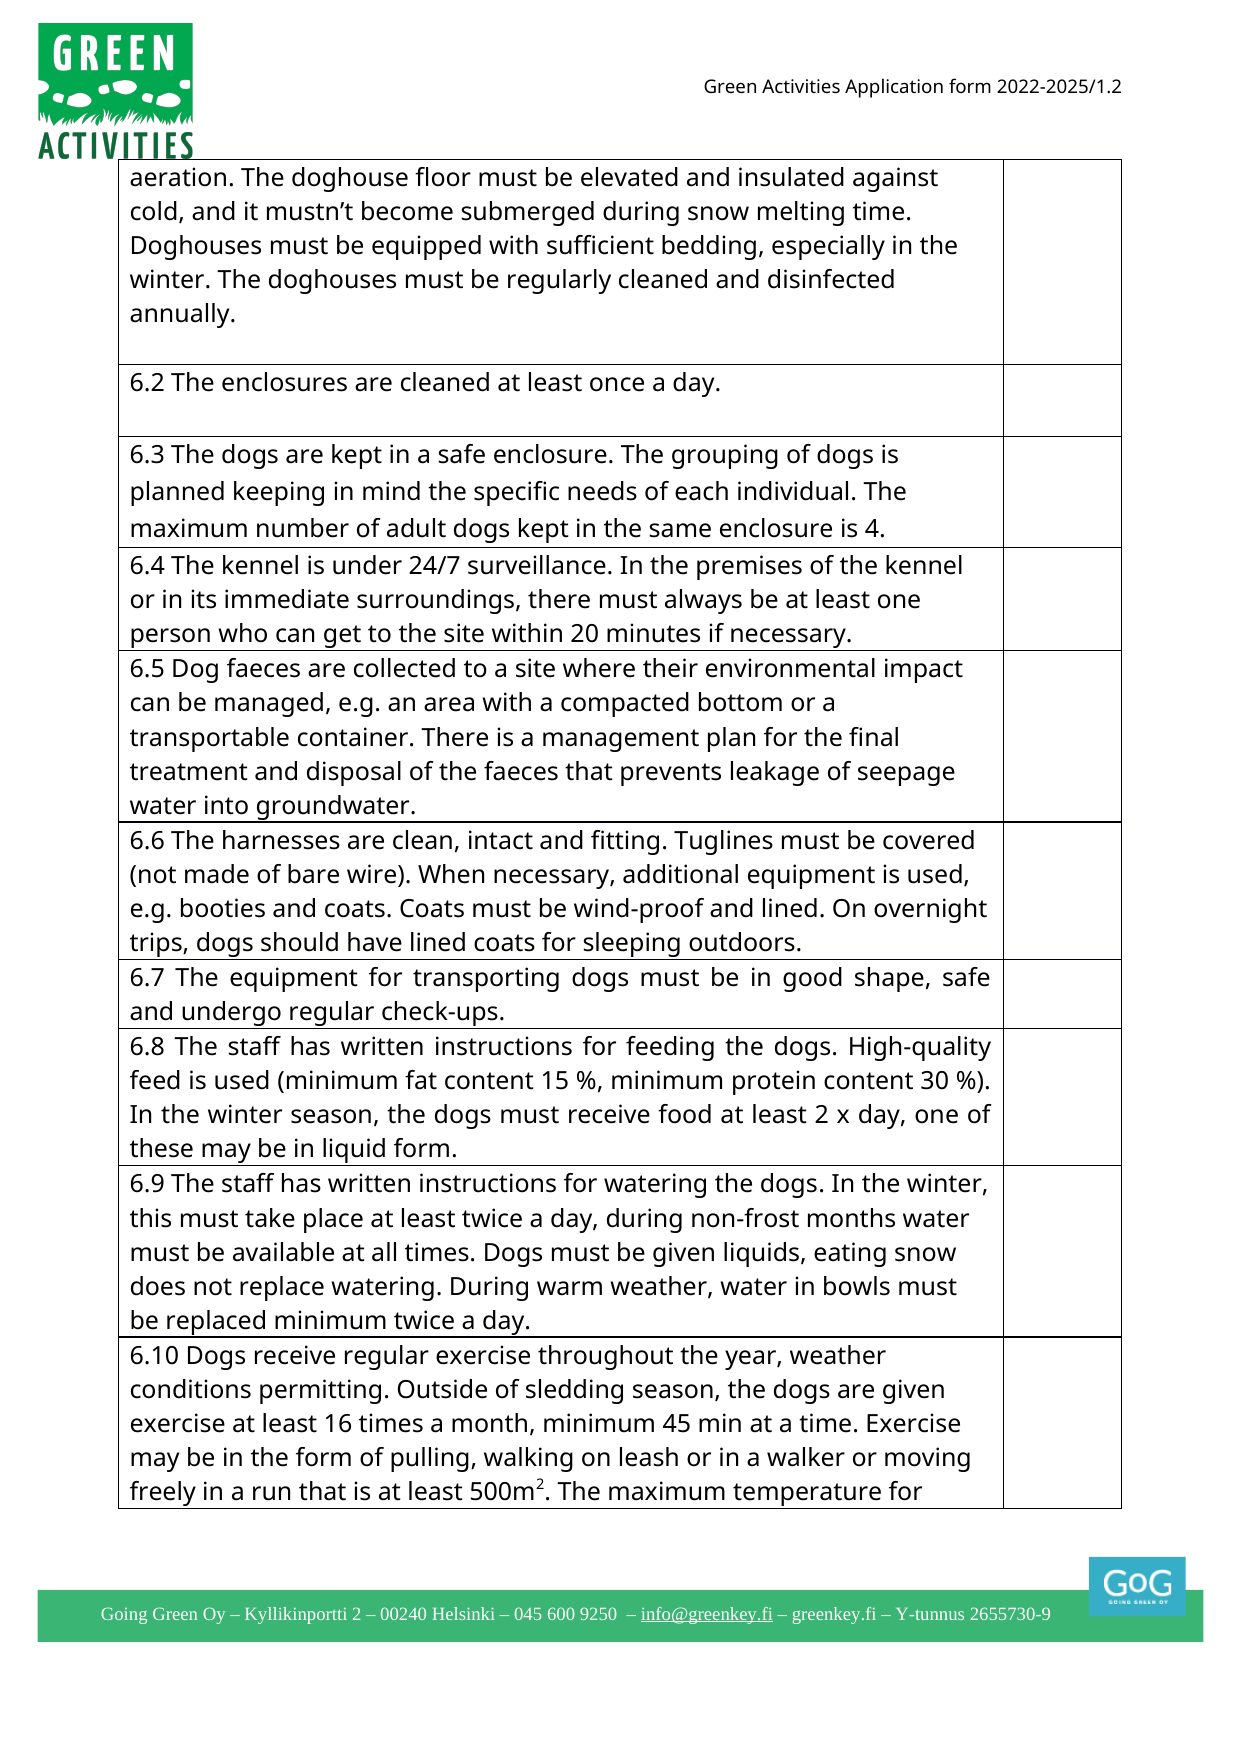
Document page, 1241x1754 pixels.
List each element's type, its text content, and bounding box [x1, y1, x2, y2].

picture [38, 23, 193, 159]
table_cell 6.6 The harnesses are clean, intact and fitting. Tuglines must be covered (not made of bare wire). When necessary, additional equipment is used, e.g. booties and coats. Coats must be wind-proof and lined. On overnight trips, dogs should have lined coats for sleeping outdoors. [119, 823, 1003, 959]
picture [1103, 1569, 1172, 1604]
table_cell [1004, 548, 1121, 650]
table_cell [1004, 960, 1121, 1028]
table_cell [1004, 1338, 1121, 1508]
table_cell 6.3 The dogs are kept in a safe enclosure. The grouping of dogs is planned keeping in mind the specific needs of each individual. The maximum number of adult dogs kept in the same enclosure is 4. [119, 437, 1003, 547]
table_cell [1004, 365, 1121, 436]
table_cell [1004, 1166, 1121, 1336]
table_cell 6.2 The enclosures are cleaned at least once a day. [119, 365, 1003, 436]
table_cell 6.8 The staff has written instructions for feeding the dogs. High-quality feed is used (minimum fat content 15 %, minimum protein content 30 %). In the winter season, the dogs must receive food at least 2 x day, one of these may be in liquid form. [119, 1029, 1003, 1165]
table_cell 6.4 The kennel is under 24/7 surveillance. In the premises of the kennel or in its immediate surroundings, there must always be at least one person who can get to the site within 20 minutes if necessary. [119, 548, 1003, 650]
table_cell [1004, 823, 1121, 959]
table_cell 6.9 The staff has written instructions for watering the dogs. In the winter, this must take place at least twice a day, during non-frost months water must be available at all times. Dogs must be given liquids, eating snow does not replace watering. During warm weather, water in bowls must be replaced minimum twice a day. [119, 1166, 1003, 1336]
table_cell [1004, 160, 1121, 364]
table_cell [1004, 1029, 1121, 1165]
table_cell 6.7 The equipment for transporting dogs must be in good shape, safe and undergo regular check-ups. [119, 960, 1003, 1028]
table_cell 6.5 Dog faeces are collected to a site where their environmental impact can be managed, e.g. an area with a compacted bottom or a transportable container. There is a management plan for the final treatment and disposal of the faeces that prevents leakage of seepage water into groundwater. [119, 651, 1003, 821]
table_cell [1004, 651, 1121, 821]
table_cell [1004, 437, 1121, 547]
